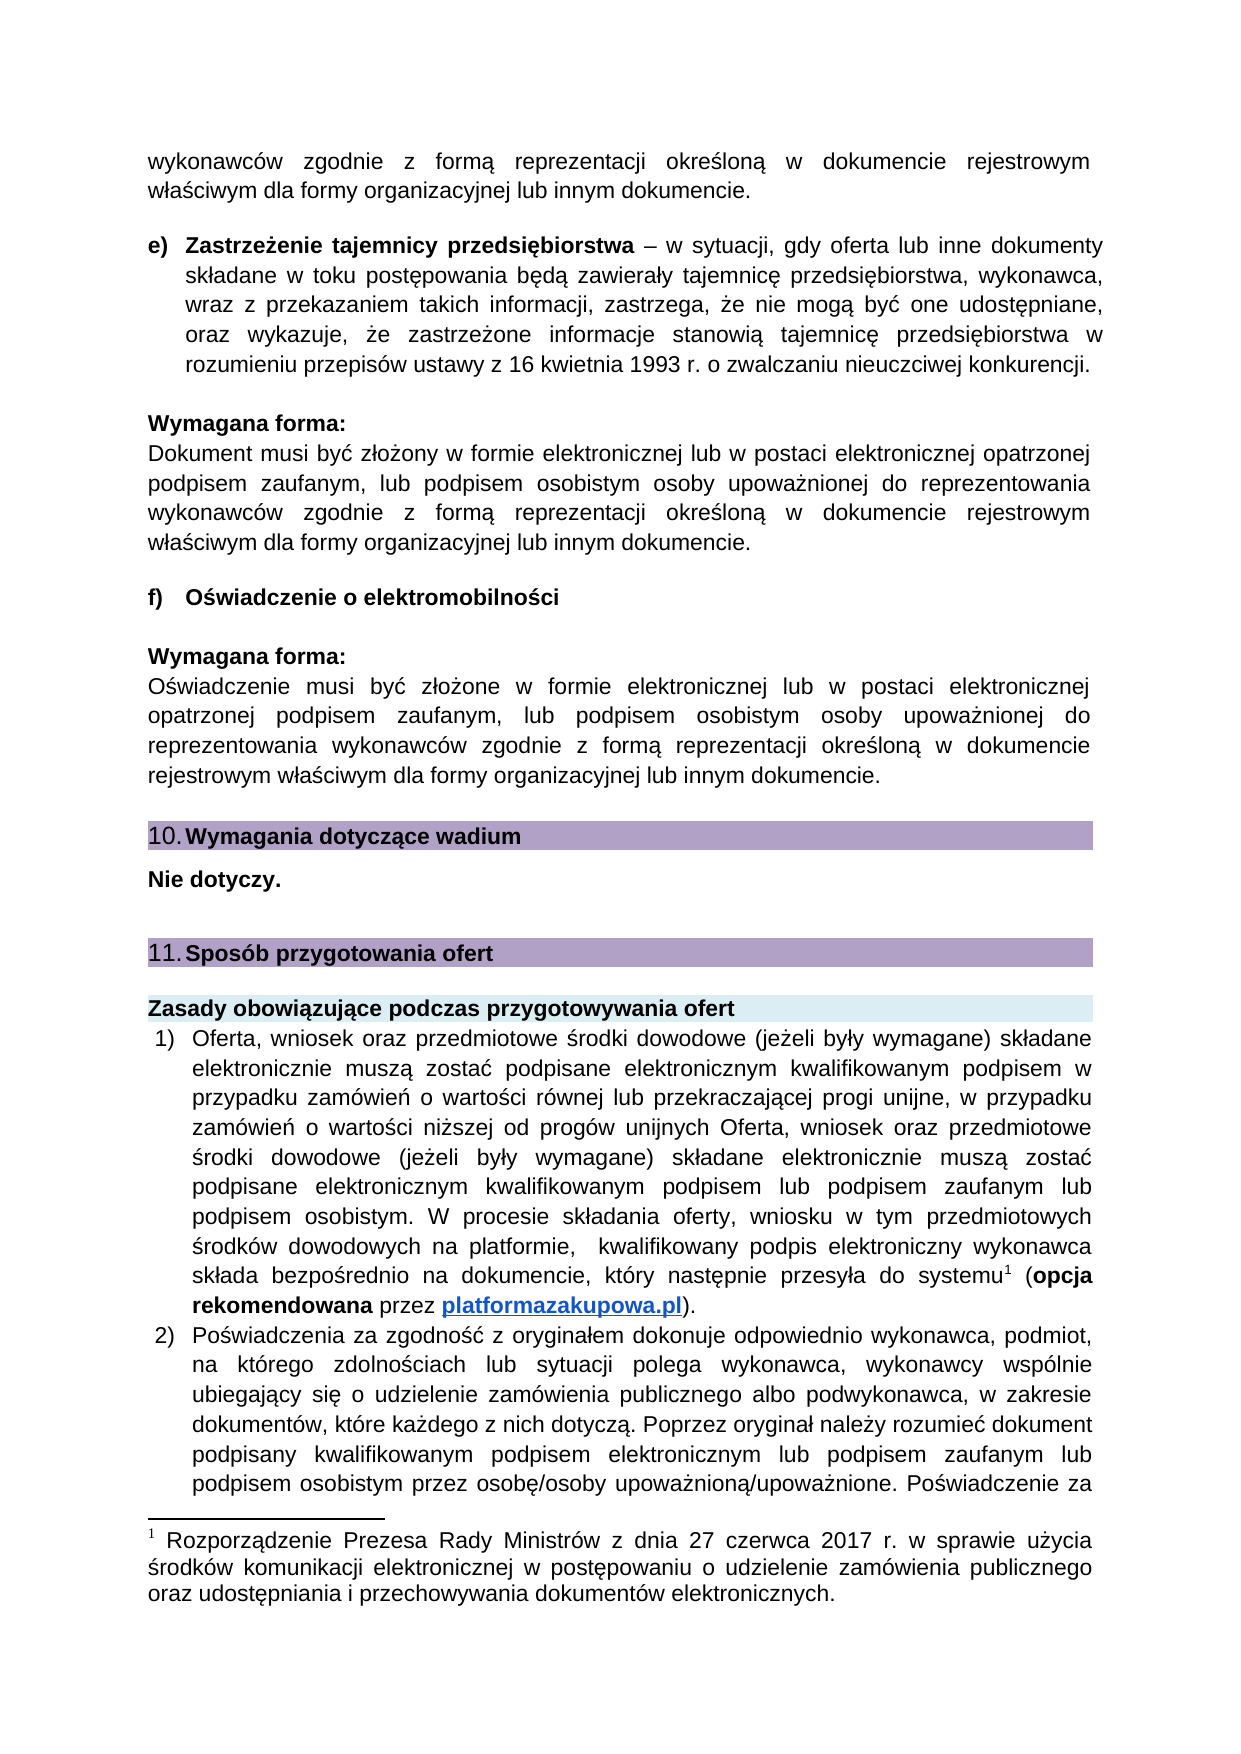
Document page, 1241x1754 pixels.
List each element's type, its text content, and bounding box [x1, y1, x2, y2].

text Zasady obowiązujące podczas przygotowywania ofert [148, 995, 1093, 1022]
list Sposób przygotowania ofert [148, 938, 1093, 967]
list Zastrzeżenie tajemnicy przedsiębiorstwa – w sytuacji, gdy oferta lub inne dokumenty składane w toku postępowania będą zawierały tajemnicę przedsiębiorstwa, wykonawca, wraz z przekazaniem takich informacji, zastrzega, że nie mogą być one udostępniane, oraz wykazuje, że zastrzeżone informacje stanowią tajemnicę przedsiębiorstwa w rozumieniu przepisów ustawy z 16 kwietnia 1993 r. o zwalczaniu nieuczciwej konkurencji. [148, 232, 1104, 377]
text Oświadczenie musi być złożone w formie elektronicznej lub w postaci elektronicznej opatrzonej podpisem zaufanym, lub podpisem osobistym osoby upoważnionej do reprezentowania wykonawców zgodnie z formą reprezentacji określoną w dokumencie rejestrowym właściwym dla formy organizacyjnej lub innym dokumencie. [148, 673, 1091, 788]
list Wymagania dotyczące wadium [148, 821, 1093, 850]
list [154, 1322, 1093, 1497]
text Nie dotyczy. [148, 866, 1093, 892]
text Wymagana forma: [148, 410, 1091, 436]
list Oświadczenie o elektromobilności [148, 583, 1104, 610]
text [148, 148, 1091, 204]
text Wymagana forma: [148, 643, 1091, 669]
list Oferta, wniosek oraz przedmiotowe środki dowodowe (jeżeli były wymagane) składane elektronicznie muszą zostać podpisane elektronicznym kwalifikowanym podpisem w przypadku zamówień o wartości równej lub przekraczającej progi unijne, w przypadku zamówień o wartości niższej od progów unijnych Oferta, wniosek oraz przedmiotowe środki dowodowe (jeżeli były wymagane) składane elektronicznie muszą zostać podpisane elektronicznym kwalifikowanym podpisem lub podpisem zaufanym lub podpisem osobistym. W procesie składania oferty, wniosku w tym przedmiotowych środków dowodowych na platformie, kwalifikowany podpis elektroniczny wykonawca składa bezpośrednio na dokumencie, który następnie przesyła do systemu (opcja rekomendowana przez platformazakupowa.pl). [154, 1025, 1093, 1318]
text Dokument musi być złożony w formie elektronicznej lub w postaci elektronicznej opatrzonej podpisem zaufanym, lub podpisem osobistym osoby upoważnionej do reprezentowania wykonawców zgodnie z formą reprezentacji określoną w dokumencie rejestrowym właściwym dla formy organizacyjnej lub innym dokumencie. [148, 440, 1091, 555]
